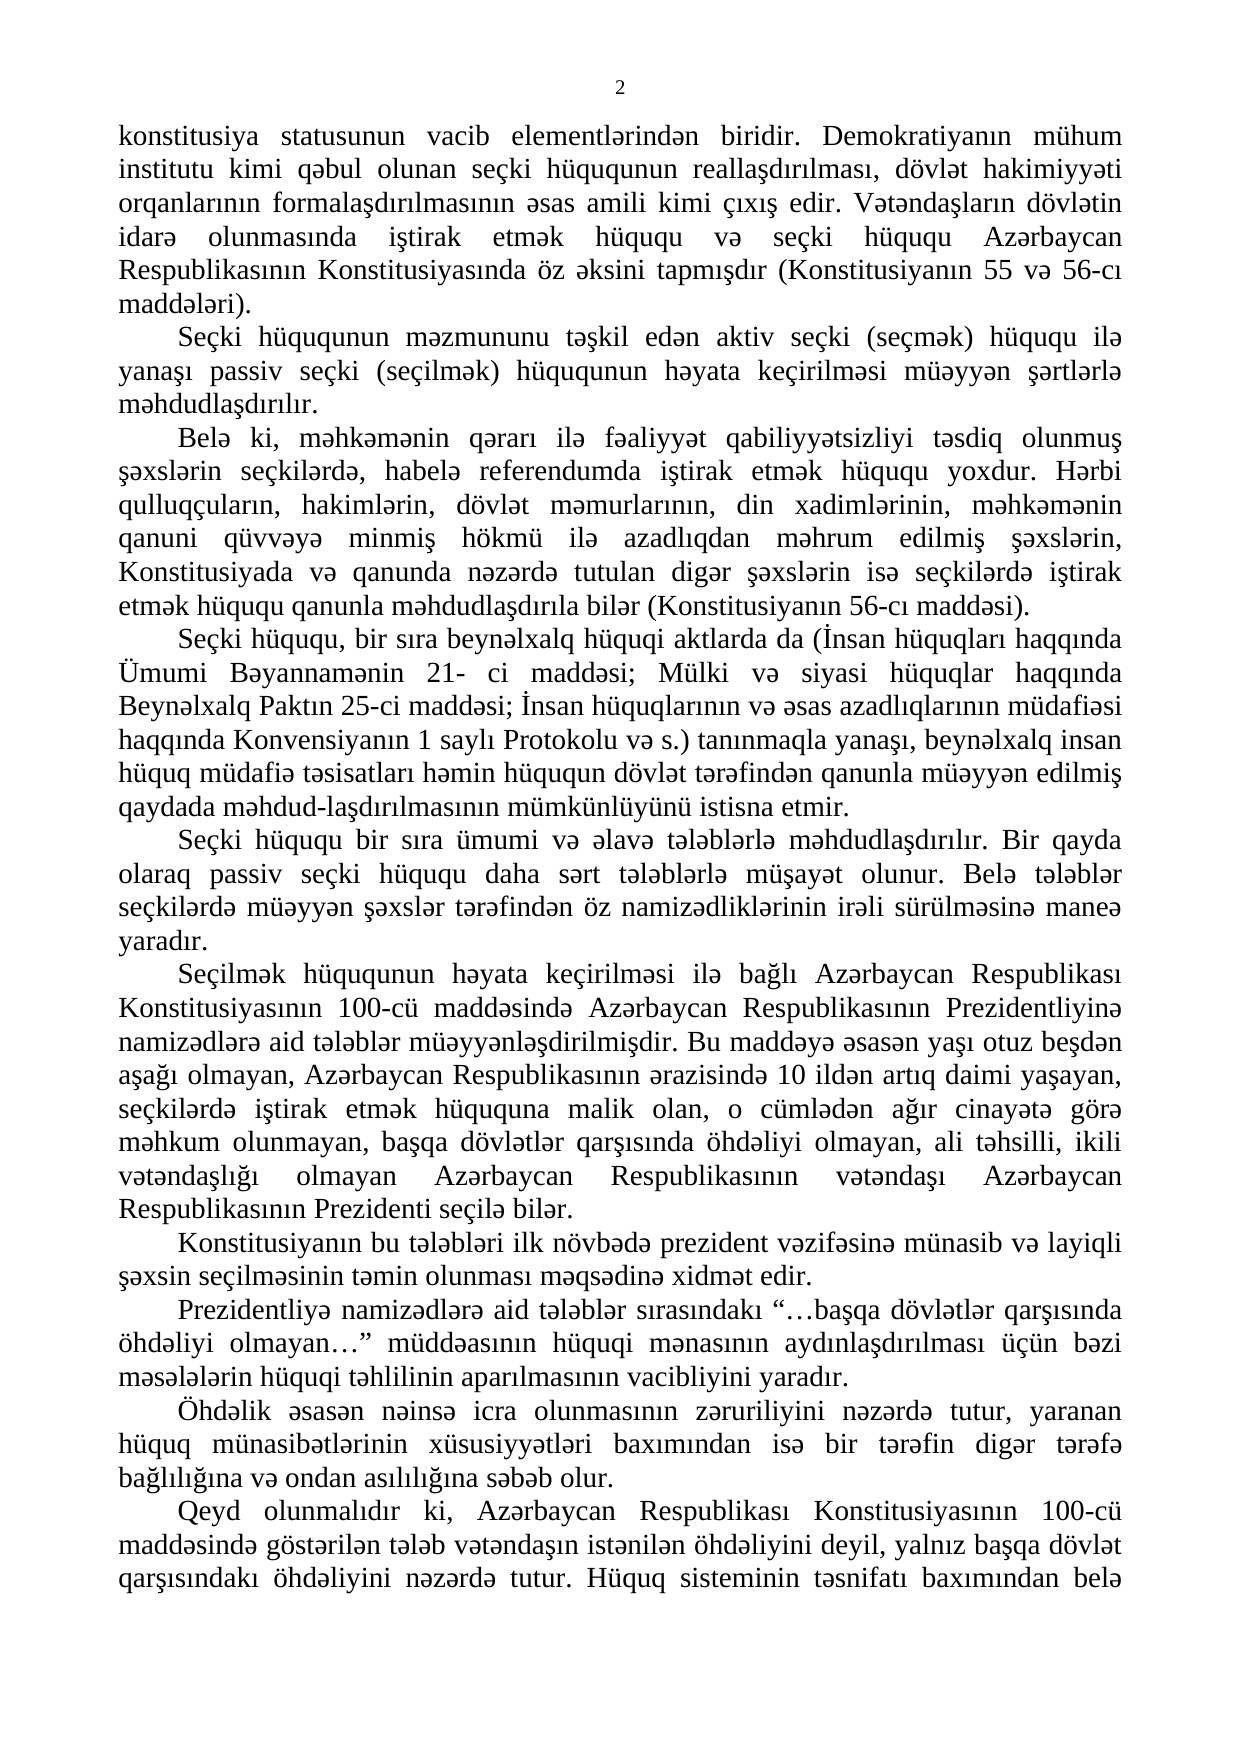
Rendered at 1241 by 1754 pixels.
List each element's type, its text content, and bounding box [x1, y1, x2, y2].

text Seçilmək hüququnun həyata keçirilməsi ilə bağlı Azərbaycan Respublikası Konstitusiyasının 100-cü maddəsində Azərbaycan Respublikasının Prezidentliyinə namizədlərə aid tələblər müəyyənləşdirilmişdir. Bu maddəyə əsasən yaşı otuz beşdən aşağı olmayan, Azərbaycan Respublikasının ərazisində 10 ildən artıq daimi yaşayan, seçkilərdə iştirak etmək hüququna malik olan, o cümlədən ağır cinayətə görə məhkum olunmayan, başqa dövlətlər qarşısında öhdəliyi olmayan, ali təhsilli, ikili vətəndaşlığı olmayan Azərbaycan Respublikasının vətəndaşı Azərbaycan Respublikasının Prezidenti seçilə bilər. [118, 957, 1122, 1225]
text Seçki hüququ, bir sıra beynəlxalq hüquqi aktlarda da (İnsan hüquqları haqqında Ümumi Bəyannamənin 21- ci maddəsi; Mülki və siyasi hüquqlar haqqında Beynəlxalq Paktın 25-ci maddəsi; İnsan hüquqlarının və əsas azadlıqlarının müdafiəsi haqqında Konvensiyanın 1 saylı Protokolu və s.) tanınmaqla yanaşı, beynəlxalq insan hüquq müdafiə təsisatları həmin hüququn dövlət tərəfindən qanunla müəyyən edilmiş qaydada məhdud-laşdırılmasının mümkünlüyünü istisna etmir. [118, 621, 1122, 822]
text Konstitusiyanın bu tələbləri ilk növbədə prezident vəzifəsinə münasib və layiqli şəxsin seçilməsinin təmin olunması məqsədinə xidmət edir. [118, 1225, 1122, 1292]
text Belə ki, məhkəmənin qərarı ilə fəaliyyət qabiliyyətsizliyi təsdiq olunmuş şəxslərin seçkilərdə, habelə referendumda iştirak etmək hüququ yoxdur. Hərbi qulluqçuların, hakimlərin, dövlət məmurlarının, din xadimlərinin, məhkəmənin qanuni qüvvəyə minmiş hökmü ilə azadlıqdan məhrum edilmiş şəxslərin, Konstitusiyada və qanunda nəzərdə tutulan digər şəxslərin isə seçkilərdə iştirak etmək hüququ qanunla məhdudlaşdırıla bilər (Konstitusiyanın 56-cı maddəsi). [118, 420, 1122, 621]
text Prezidentliyə namizədlərə aid tələblər sırasındakı “…başqa dövlətlər qarşısında öhdəliyi olmayan…” müddəasının hüquqi mənasının aydınlaşdırılması üçün bəzi məsələlərin hüquqi təhlilinin aparılmasının vacibliyini yaradır. [118, 1292, 1122, 1393]
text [118, 118, 1122, 319]
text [118, 1493, 1122, 1594]
text Seçki hüququnun məzmununu təşkil edən aktiv seçki (seçmək) hüququ ilə yanaşı passiv seçki (seçilmək) hüququnun həyata keçirilməsi müəyyən şərtlərlə məhdudlaşdırılır. [118, 319, 1122, 420]
text Öhdəlik əsasən nəinsə icra olunmasının zəruriliyini nəzərdə tutur, yaranan hüquq münasibətlərinin xüsusiyyətləri baxımından isə bir tərəfin digər tərəfə bağlılığına və ondan asılılığına səbəb olur. [118, 1393, 1122, 1493]
text Seçki hüququ bir sıra ümumi və əlavə tələblərlə məhdudlaşdırılır. Bir qayda olaraq passiv seçki hüququ daha sərt tələblərlə müşayət olunur. Belə tələblər seçkilərdə müəyyən şəxslər tərəfindən öz namizədliklərinin irəli sürülməsinə maneə yaradır. [118, 822, 1122, 957]
